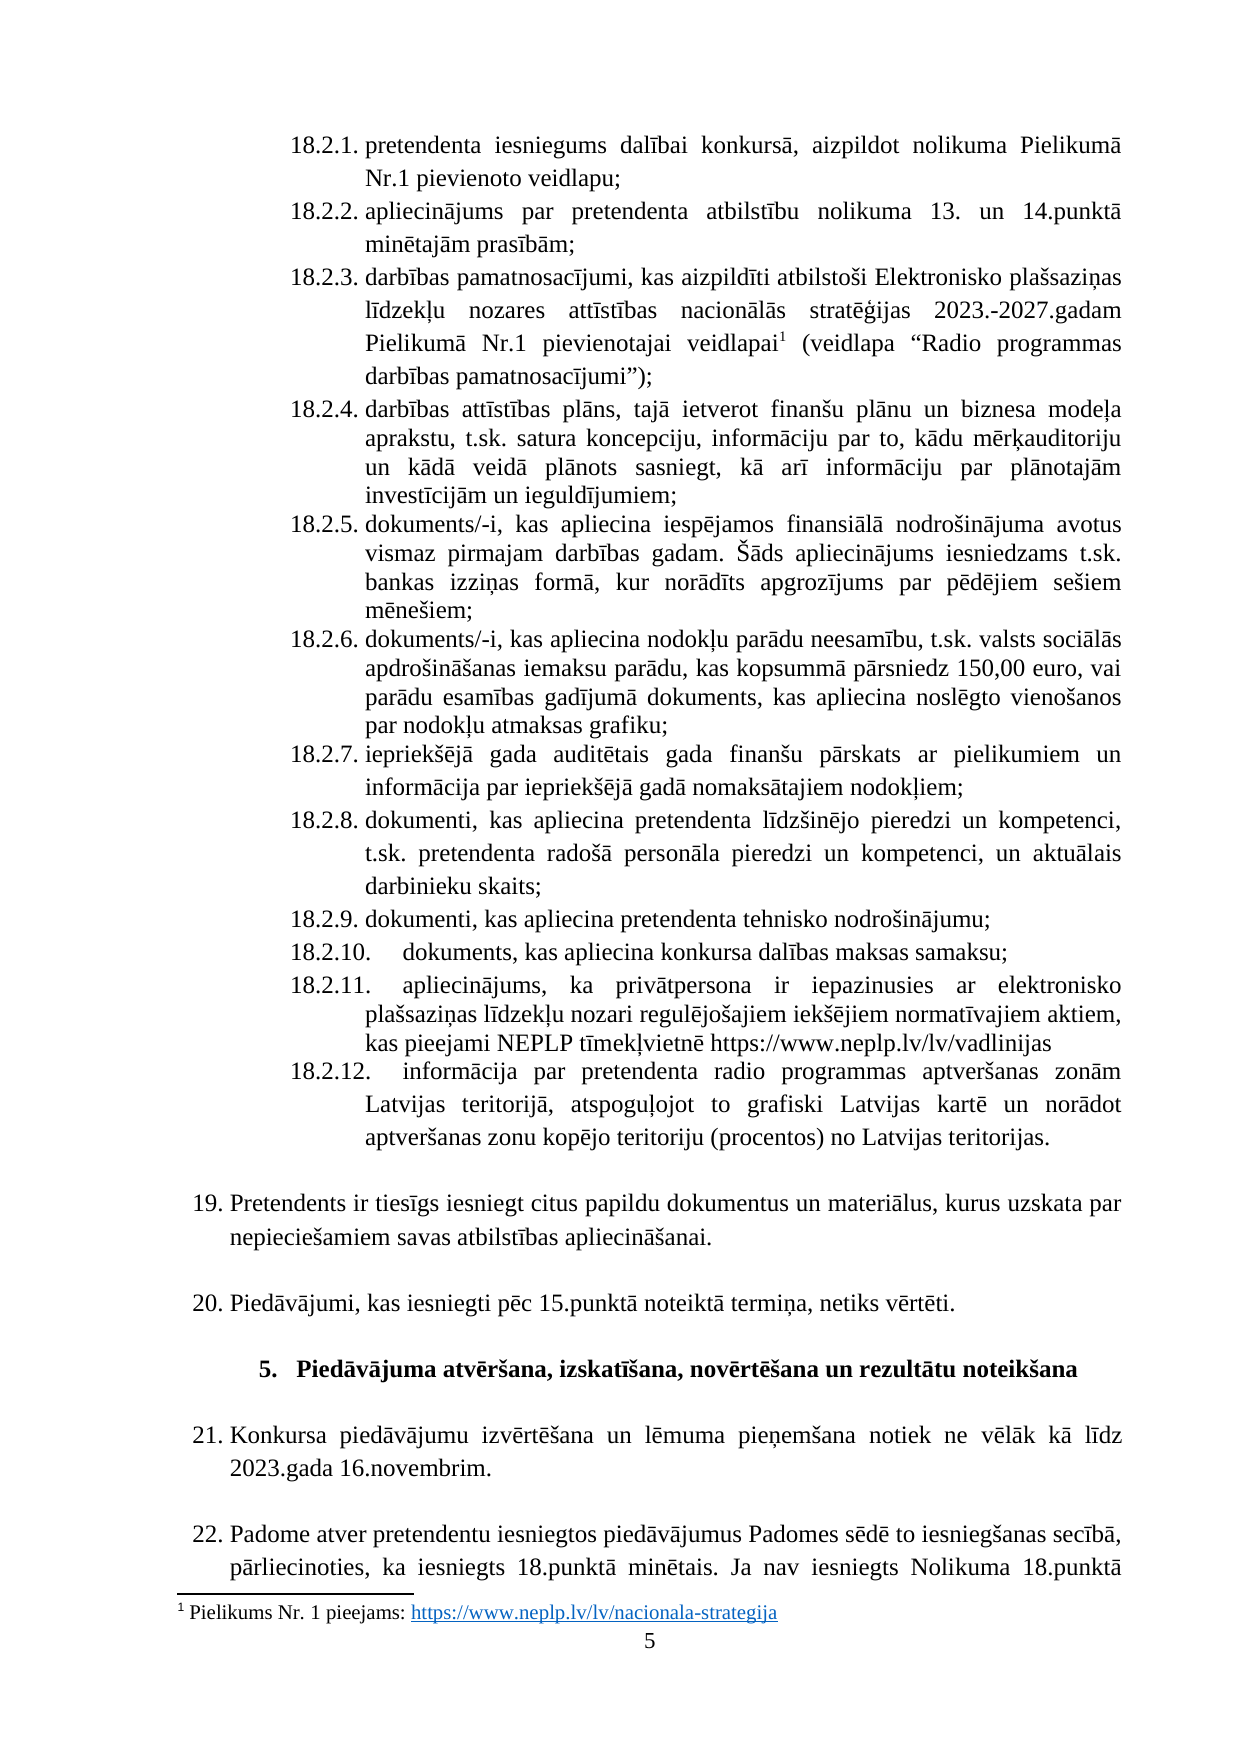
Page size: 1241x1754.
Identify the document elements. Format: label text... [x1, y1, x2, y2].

list Piedāvājumi, kas iesniegti pēc 15.punktā noteiktā termiņa, netiks vērtēti. [192, 1288, 1122, 1316]
list dokumenti, kas apliecina pretendenta līdzšinējo pieredzi un kompetenci, t.sk. pretendenta radošā personāla pieredzi un kompetenci, un aktuālais darbinieku skaits; [290, 805, 1122, 900]
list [192, 1519, 1122, 1581]
list dokuments/-i, kas apliecina nodokļu parādu neesamību, t.sk. valsts sociālās apdrošināšanas iemaksu parādu, kas kopsummā pārsniedz 150,00 euro, vai parādu esamības gadījumā dokuments, kas apliecina noslēgto vienošanos par nodokļu atmaksas grafiku; [290, 624, 1122, 739]
list Piedāvājuma atvēršana, izskatīšana, novērtēšana un rezultātu noteikšana [215, 1354, 1122, 1382]
list pretendenta iesniegums dalībai konkursā, aizpildot nolikuma Pielikumā Nr.1 pievienoto veidlapu; [290, 130, 1122, 192]
list darbības attīstības plāns, tajā ietverot finanšu plānu un biznesa modeļa aprakstu, t.sk. satura koncepciju, informāciju par to, kādu mērķauditoriju un kādā veidā plānots sasniegt, kā arī informāciju par plānotajām investīcijām un ieguldījumiem; [290, 394, 1122, 509]
list informācija par pretendenta radio programmas aptveršanas zonām Latvijas teritorijā, atspoguļojot to grafiski Latvijas kartē un norādot aptveršanas zonu kopējo teritoriju (procentos) no Latvijas teritorijas. [290, 1056, 1122, 1151]
list apliecinājums par pretendenta atbilstību nolikuma 13. un 14.punktā minētajām prasībām; [290, 196, 1122, 258]
list dokuments/-i, kas apliecina iespējamos finansiālā nodrošinājuma avotus vismaz pirmajam darbības gadam. Šāds apliecinājums iesniedzams t.sk. bankas izziņas formā, kur norādīts apgrozījums par pēdējiem sešiem mēnešiem; [290, 509, 1122, 624]
list darbības pamatnosacījumi, kas aizpildīti atbilstoši Elektronisko plašsaziņas līdzekļu nozares attīstības nacionālās stratēģijas 2023.-2027.gadam Pielikumā Nr.1 pievienotajai veidlapai (veidlapa “Radio programmas darbības pamatnosacījumi”); [290, 262, 1122, 390]
list dokumenti, kas apliecina pretendenta tehnisko nodrošinājumu; [290, 904, 1122, 933]
list Pretendents ir tiesīgs iesniegt citus papildu dokumentus un materiālus, kurus uzskata par nepieciešamiem savas atbilstības apliecināšanai. [192, 1188, 1122, 1250]
list dokuments, kas apliecina konkursa dalības maksas samaksu; [290, 937, 1122, 966]
list Konkursa piedāvājumu izvērtēšana un lēmuma pieņemšana notiek ne vēlāk kā līdz 2023.gada 16.novembrim. [192, 1420, 1122, 1481]
list iepriekšējā gada auditētais gada finanšu pārskats ar pielikumiem un informācija par iepriekšējā gadā nomaksātajiem nodokļiem; [290, 739, 1122, 801]
list apliecinājums, ka privātpersona ir iepazinusies ar elektronisko plašsaziņas līdzekļu nozari regulējošajiem iekšējiem normatīvajiem aktiem, kas pieejami NEPLP tīmekļvietnē https://www.neplp.lv/lv/vadlinijas [290, 970, 1122, 1056]
